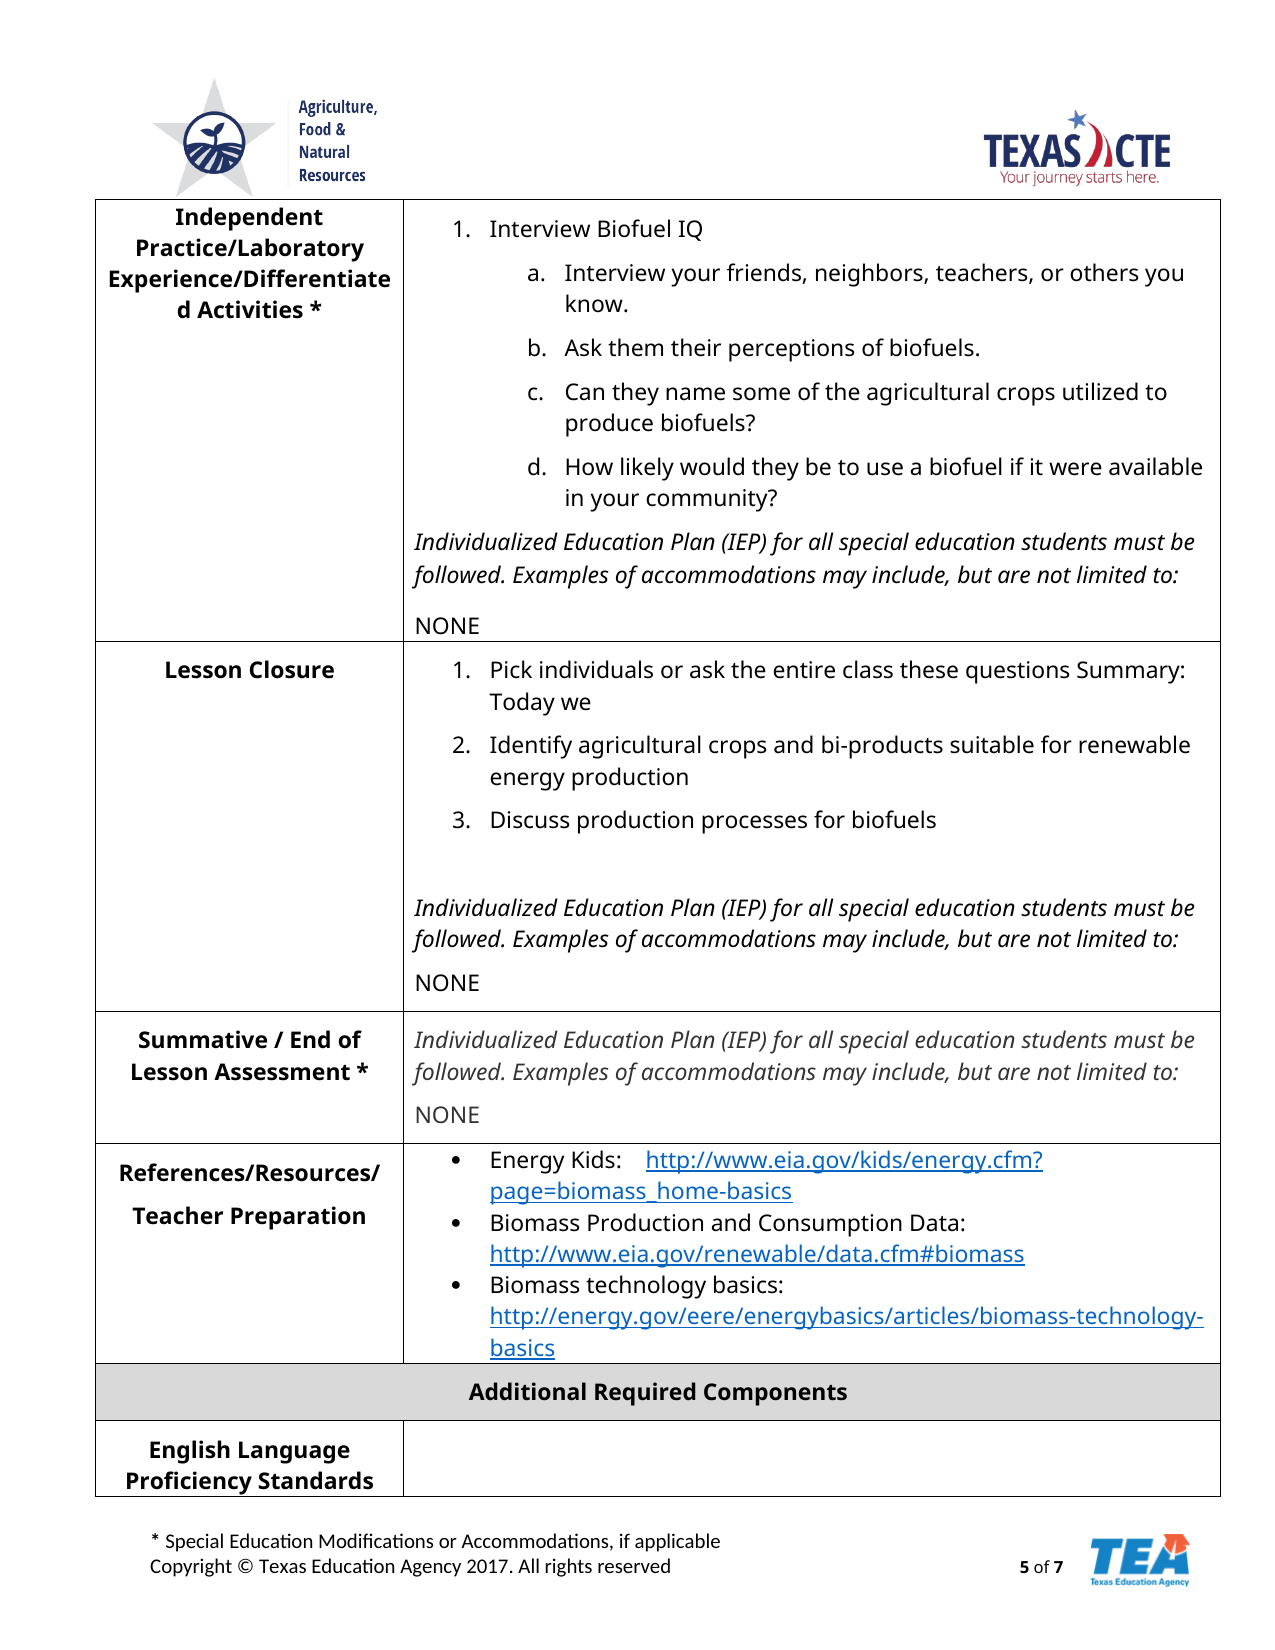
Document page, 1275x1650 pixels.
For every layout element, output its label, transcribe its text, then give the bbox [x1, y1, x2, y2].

picture [150, 75, 409, 199]
table_cell Pick individuals or ask the entire class these questions Summary: Today we Identify agricultural crops and bi-products suitable for renewable energy production Discuss production processes for biofuels Individualized Education Plan (IEP) for all special education students must be followed. Examples of accommodations may include, but are not limited to: NONE [404, 642, 1220, 1011]
picture [1090, 1534, 1190, 1587]
table_cell [404, 1421, 1220, 1496]
table_cell Energy Kids: http://www.eia.gov/kids/energy.cfm?page=biomass_home-basics Biomass Production and Consumption Data: http://www.eia.gov/renewable/data.cfm#biomass Biomass technology basics: http://energy.gov/eere/energybasics/articles/biomass-technology-basics [404, 1144, 1220, 1363]
table_cell Individualized Education Plan (IEP) for all special education students must be followed. Examples of accommodations may include, but are not limited to: NONE [404, 1012, 1220, 1143]
table_cell Additional Required Components [96, 1364, 1220, 1420]
table_cell References/Resources/ Teacher Preparation [96, 1144, 403, 1363]
picture [964, 98, 1189, 197]
table_cell Independent Practice/Laboratory Experience/Differentiated Activities * [96, 200, 403, 641]
table_cell Summative / End of Lesson Assessment * [96, 1012, 403, 1143]
table_cell Interview Biofuel IQ Interview your friends, neighbors, teachers, or others you know. Ask them their perceptions of biofuels. Can they name some of the agricultural crops utilized to produce biofuels? How likely would they be to use a biofuel if it were available in your community? Individualized Education Plan (IEP) for all special education students must be followed. Examples of accommodations may include, but are not limited to: NONE [404, 200, 1220, 641]
table_cell Lesson Closure [96, 642, 403, 1011]
table_cell English Language Proficiency Standards (ELPS) Strategies [96, 1421, 403, 1496]
